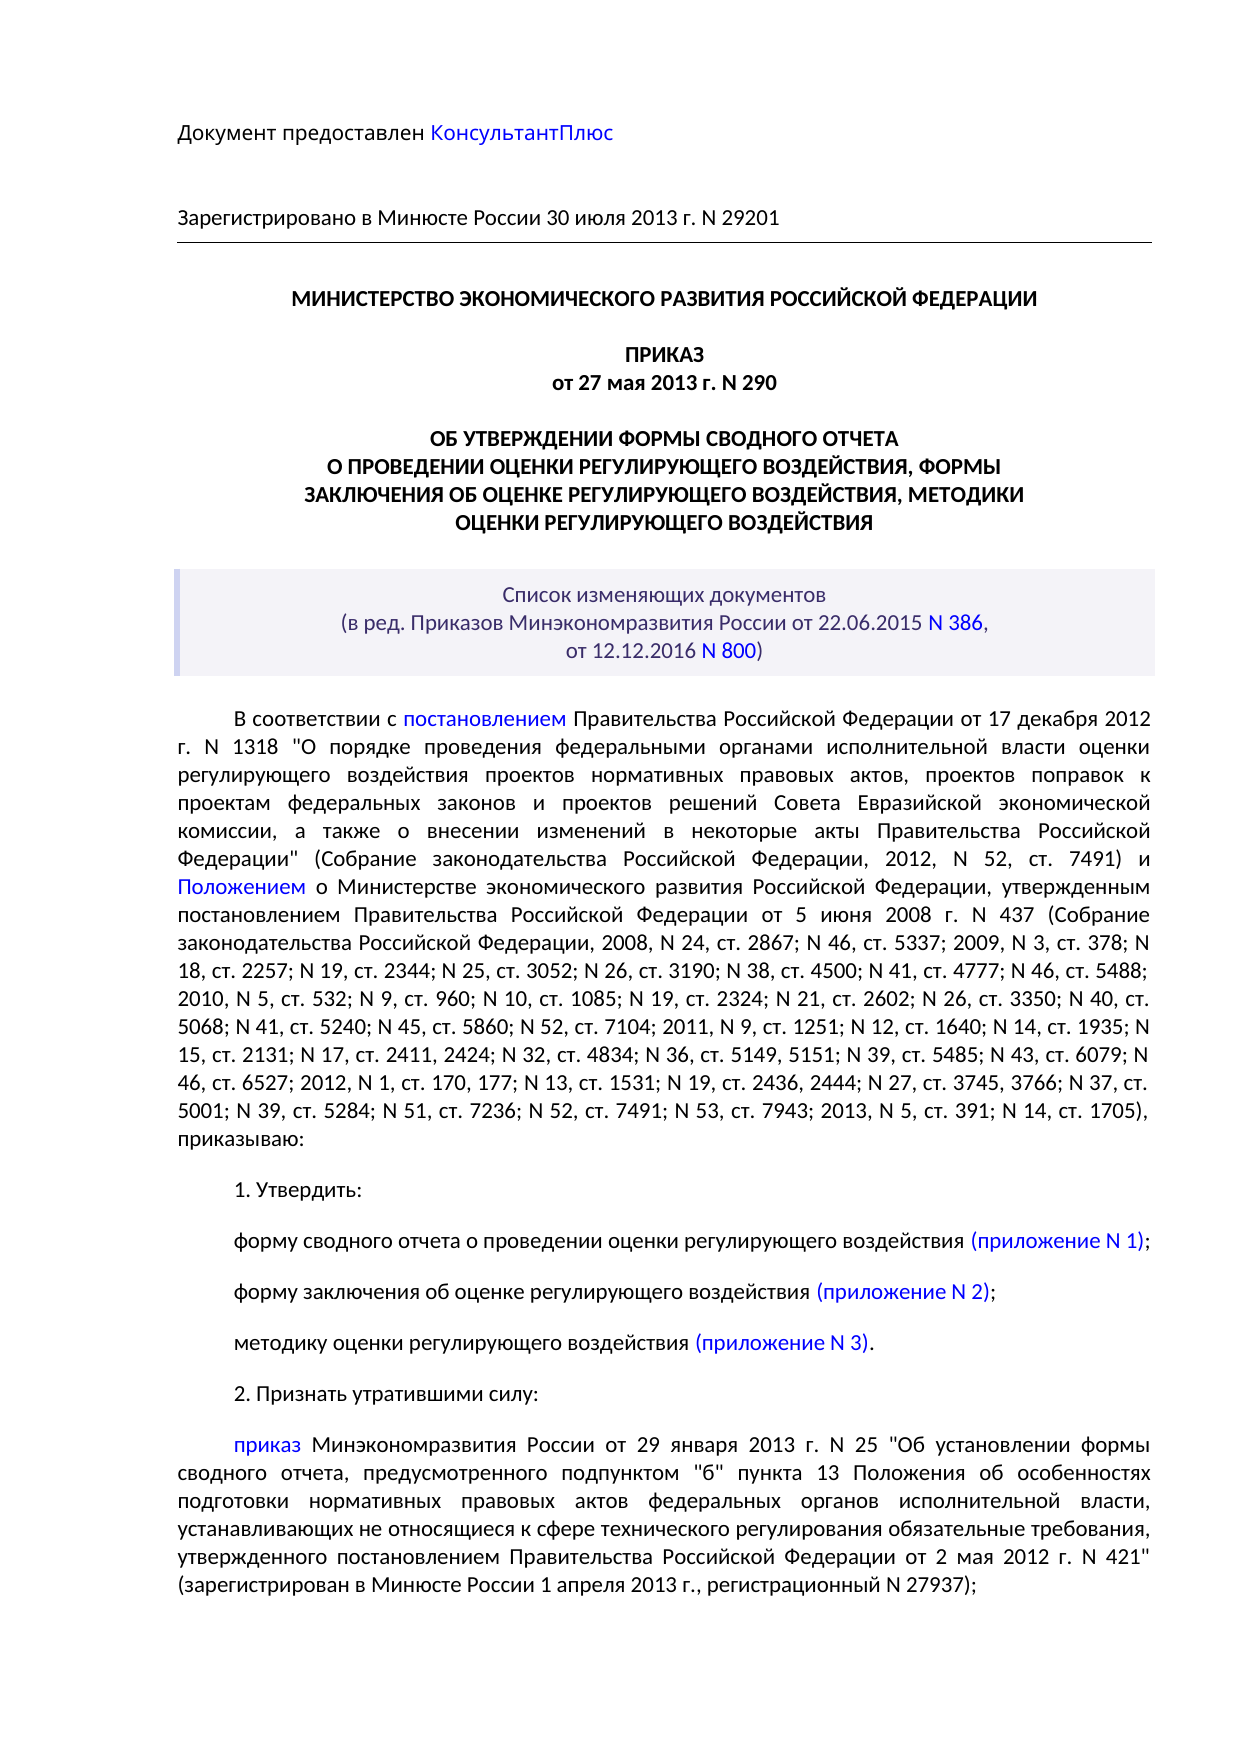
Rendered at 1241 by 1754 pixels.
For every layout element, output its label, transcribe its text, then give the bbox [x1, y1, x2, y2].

text 2. Признать утратившими силу: [177, 1379, 1152, 1407]
text методику оценки регулирующего воздействия (приложение N 3). [177, 1328, 1152, 1356]
text приказ Минэкономразвития России от 29 января 2013 г. N 25 "Об установлении формы сводного отчета, предусмотренного подпунктом "б" пункта 13 Положения об особенностях подготовки нормативных правовых актов федеральных органов исполнительной власти, устанавливающих не относящиеся к сфере технического регулирования обязательные требования, утвержденного постановлением Правительства Российской Федерации от 2 мая 2012 г. N 421" (зарегистрирован в Минюсте России 1 апреля 2013 г., регистрационный N 27937); [177, 1430, 1152, 1598]
text В соответствии с постановлением Правительства Российской Федерации от 17 декабря 2012 г. N 1318 "О порядке проведения федеральными органами исполнительной власти оценки регулирующего воздействия проектов нормативных правовых актов, проектов поправок к проектам федеральных законов и проектов решений Совета Евразийской экономической комиссии, а также о внесении изменений в некоторые акты Правительства Российской Федерации" (Собрание законодательства Российской Федерации, 2012, N 52, ст. 7491) и Положением о Министерстве экономического развития Российской Федерации, утвержденным постановлением Правительства Российской Федерации от 5 июня 2008 г. N 437 (Собрание законодательства Российской Федерации, 2008, N 24, ст. 2867; N 46, ст. 5337; 2009, N 3, ст. 378; N 18, ст. 2257; N 19, ст. 2344; N 25, ст. 3052; N 26, ст. 3190; N 38, ст. 4500; N 41, ст. 4777; N 46, ст. 5488; 2010, N 5, ст. 532; N 9, ст. 960; N 10, ст. 1085; N 19, ст. 2324; N 21, ст. 2602; N 26, ст. 3350; N 40, ст. 5068; N 41, ст. 5240; N 45, ст. 5860; N 52, ст. 7104; 2011, N 9, ст. 1251; N 12, ст. 1640; N 14, ст. 1935; N 15, ст. 2131; N 17, ст. 2411, 2424; N 32, ст. 4834; N 36, ст. 5149, 5151; N 39, ст. 5485; N 43, ст. 6079; N 46, ст. 6527; 2012, N 1, ст. 170, 177; N 13, ст. 1531; N 19, ст. 2436, 2444; N 27, ст. 3745, 3766; N 37, ст. 5001; N 39, ст. 5284; N 51, ст. 7236; N 52, ст. 7491; N 53, ст. 7943; 2013, N 5, ст. 391; N 14, ст. 1705), приказываю: [177, 704, 1152, 1152]
title от 27 мая 2013 г. N 290 [177, 368, 1152, 396]
text 1. Утвердить: [177, 1175, 1152, 1203]
text форму сводного отчета о проведении оценки регулирующего воздействия (приложение N 1); [177, 1226, 1152, 1254]
title Документ предоставлен КонсультантПлюс [177, 118, 1152, 175]
title ОЦЕНКИ РЕГУЛИРУЮЩЕГО ВОЗДЕЙСТВИЯ [177, 508, 1152, 536]
text форму заключения об оценке регулирующего воздействия (приложение N 2); [177, 1277, 1152, 1305]
title ПРИКАЗ [177, 340, 1152, 368]
title ОБ УТВЕРЖДЕНИИ ФОРМЫ СВОДНОГО ОТЧЕТА [177, 424, 1152, 452]
title ЗАКЛЮЧЕНИЯ ОБ ОЦЕНКЕ РЕГУЛИРУЮЩЕГО ВОЗДЕЙСТВИЯ, МЕТОДИКИ [177, 480, 1152, 508]
text Зарегистрировано в Минюсте России 30 июля 2013 г. N 29201 [177, 203, 1152, 231]
title МИНИСТЕРСТВО ЭКОНОМИЧЕСКОГО РАЗВИТИЯ РОССИЙСКОЙ ФЕДЕРАЦИИ [177, 284, 1152, 312]
title О ПРОВЕДЕНИИ ОЦЕНКИ РЕГУЛИРУЮЩЕГО ВОЗДЕЙСТВИЯ, ФОРМЫ [177, 452, 1152, 480]
table_header Список изменяющих документов (в ред. Приказов Минэкономразвития России от 22.06.2015 N 386, от 12.12.2016 N 800) [180, 569, 1149, 676]
